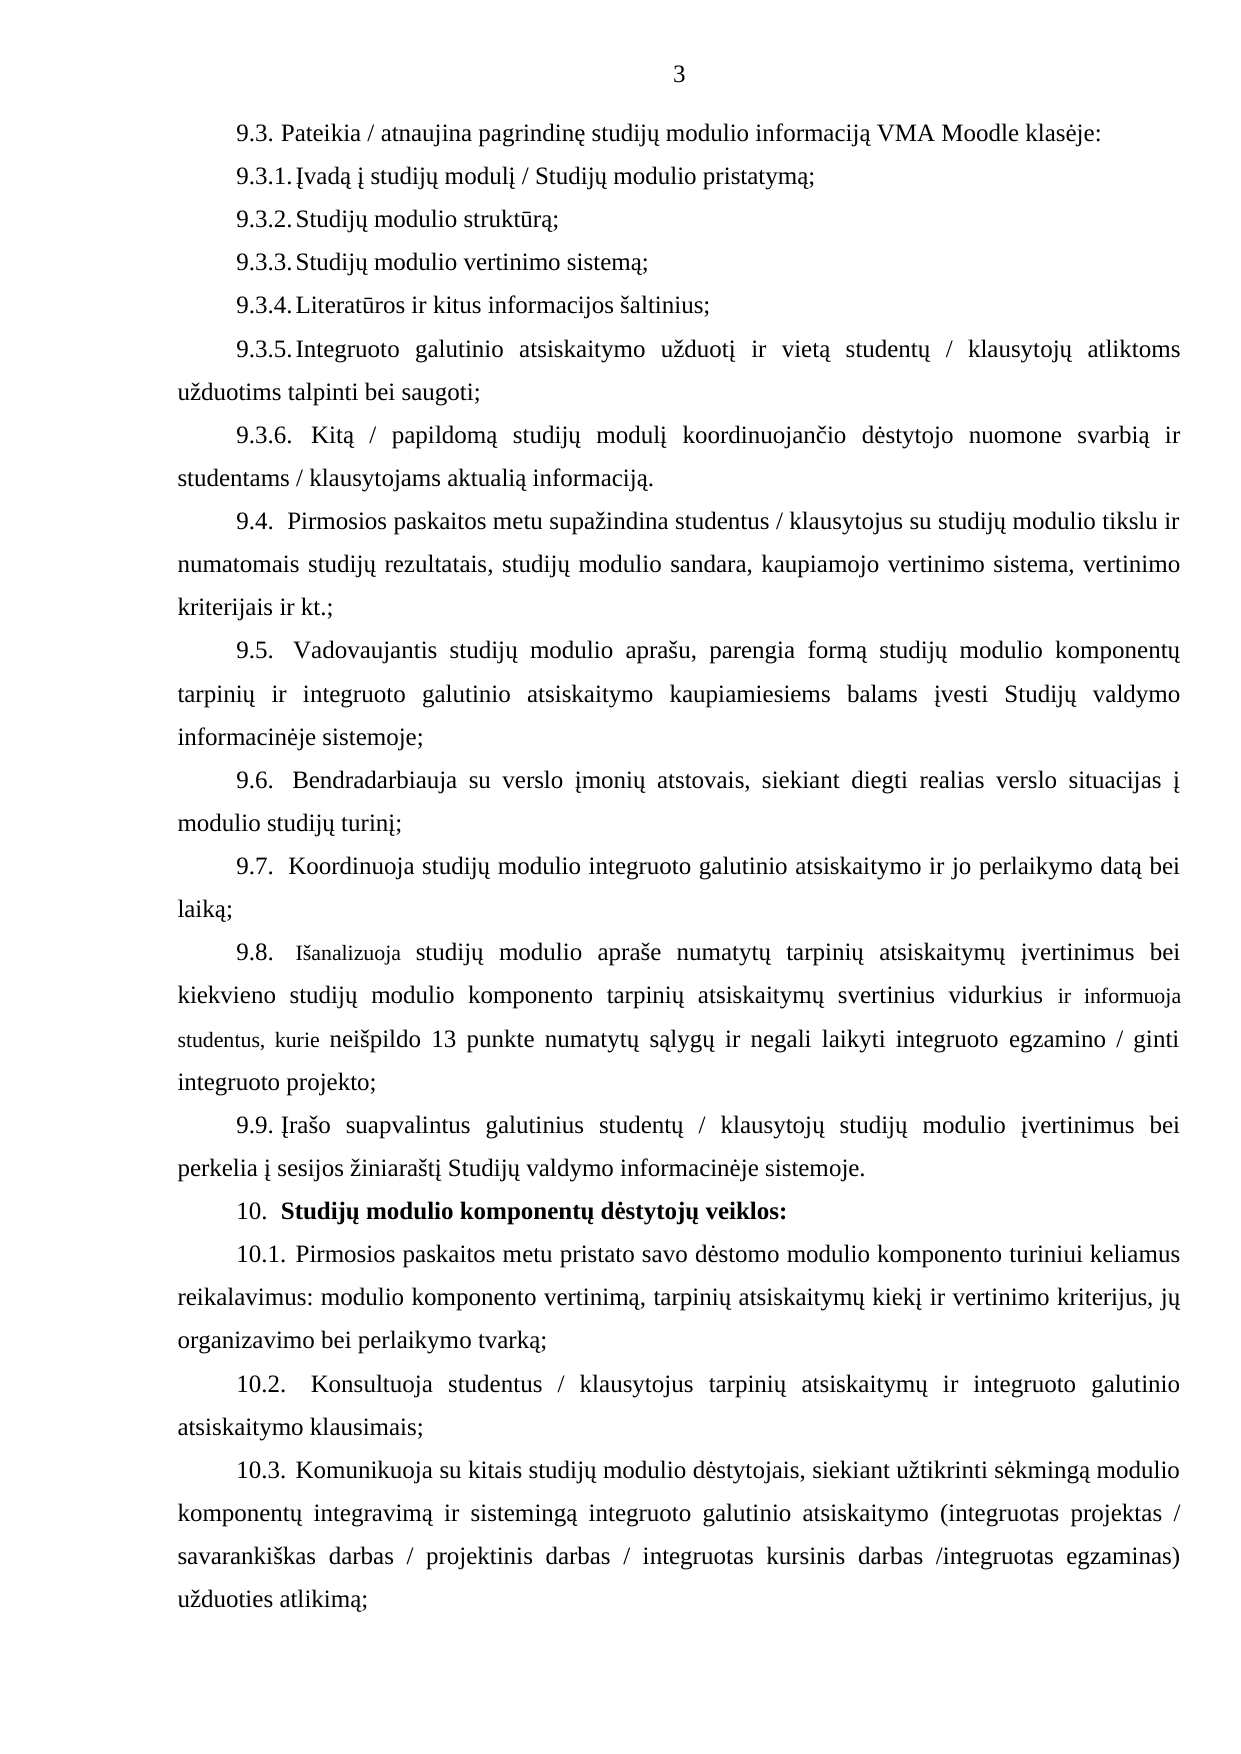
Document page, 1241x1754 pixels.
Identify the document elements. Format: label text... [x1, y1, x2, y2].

list Kitą / papildomą studijų modulį koordinuojančio dėstytojo nuomone svarbią ir studentams / klausytojams aktualią informaciją. [177, 420, 1181, 492]
list Konsultuoja studentus / klausytojus tarpinių atsiskaitymų ir integruoto galutinio atsiskaitymo klausimais; [177, 1369, 1181, 1441]
list Koordinuoja studijų modulio integruoto galutinio atsiskaitymo ir jo perlaikymo datą bei laiką; [177, 851, 1181, 923]
list Literatūros ir kitus informacijos šaltinius; [177, 291, 1181, 319]
list Pateikia / atnaujina pagrindinę studijų modulio informaciją VMA Moodle klasėje: [177, 118, 1181, 147]
list Išanalizuoja studijų modulio apraše numatytų tarpinių atsiskaitymų įvertinimus bei kiekvieno studijų modulio komponento tarpinių atsiskaitymų svertinius vidurkius ir informuoja studentus, kurie neišpildo 13 punkte numatytų sąlygų ir negali laikyti integruoto egzamino / ginti integruoto projekto; [177, 937, 1181, 1096]
list Pirmosios paskaitos metu supažindina studentus / klausytojus su studijų modulio tikslu ir numatomais studijų rezultatais, studijų modulio sandara, kaupiamojo vertinimo sistema, vertinimo kriterijais ir kt.; [177, 506, 1181, 621]
list Studijų modulio komponentų dėstytojų veiklos: [177, 1196, 1181, 1225]
list Įvadą į studijų modulį / Studijų modulio pristatymą; [177, 161, 1181, 190]
list Vadovaujantis studijų modulio aprašu, parengia formą studijų modulio komponentų tarpinių ir integruoto galutinio atsiskaitymo kaupiamiesiems balams įvesti Studijų valdymo informacinėje sistemoje; [177, 636, 1181, 751]
list Studijų modulio struktūrą; [177, 204, 1181, 233]
list Integruoto galutinio atsiskaitymo užduotį ir vietą studentų / klausytojų atliktoms užduotims talpinti bei saugoti; [177, 334, 1181, 406]
list Bendradarbiauja su verslo įmonių atstovais, siekiant diegti realias verslo situacijas į modulio studijų turinį; [177, 765, 1181, 837]
list Įrašo suapvalintus galutinius studentų / klausytojų studijų modulio įvertinimus bei perkelia į sesijos žiniaraštį Studijų valdymo informacinėje sistemoje. [177, 1110, 1181, 1182]
list Pirmosios paskaitos metu pristato savo dėstomo modulio komponento turiniui keliamus reikalavimus: modulio komponento vertinimą, tarpinių atsiskaitymų kiekį ir vertinimo kriterijus, jų organizavimo bei perlaikymo tvarką; [177, 1239, 1181, 1354]
list Komunikuoja su kitais studijų modulio dėstytojais, siekiant užtikrinti sėkmingą modulio komponentų integravimą ir sistemingą integruoto galutinio atsiskaitymo (integruotas projektas / savarankiškas darbas / projektinis darbas / integruotas kursinis darbas /integruotas egzaminas) užduoties atlikimą; [177, 1455, 1181, 1613]
list Studijų modulio vertinimo sistemą; [177, 247, 1181, 276]
